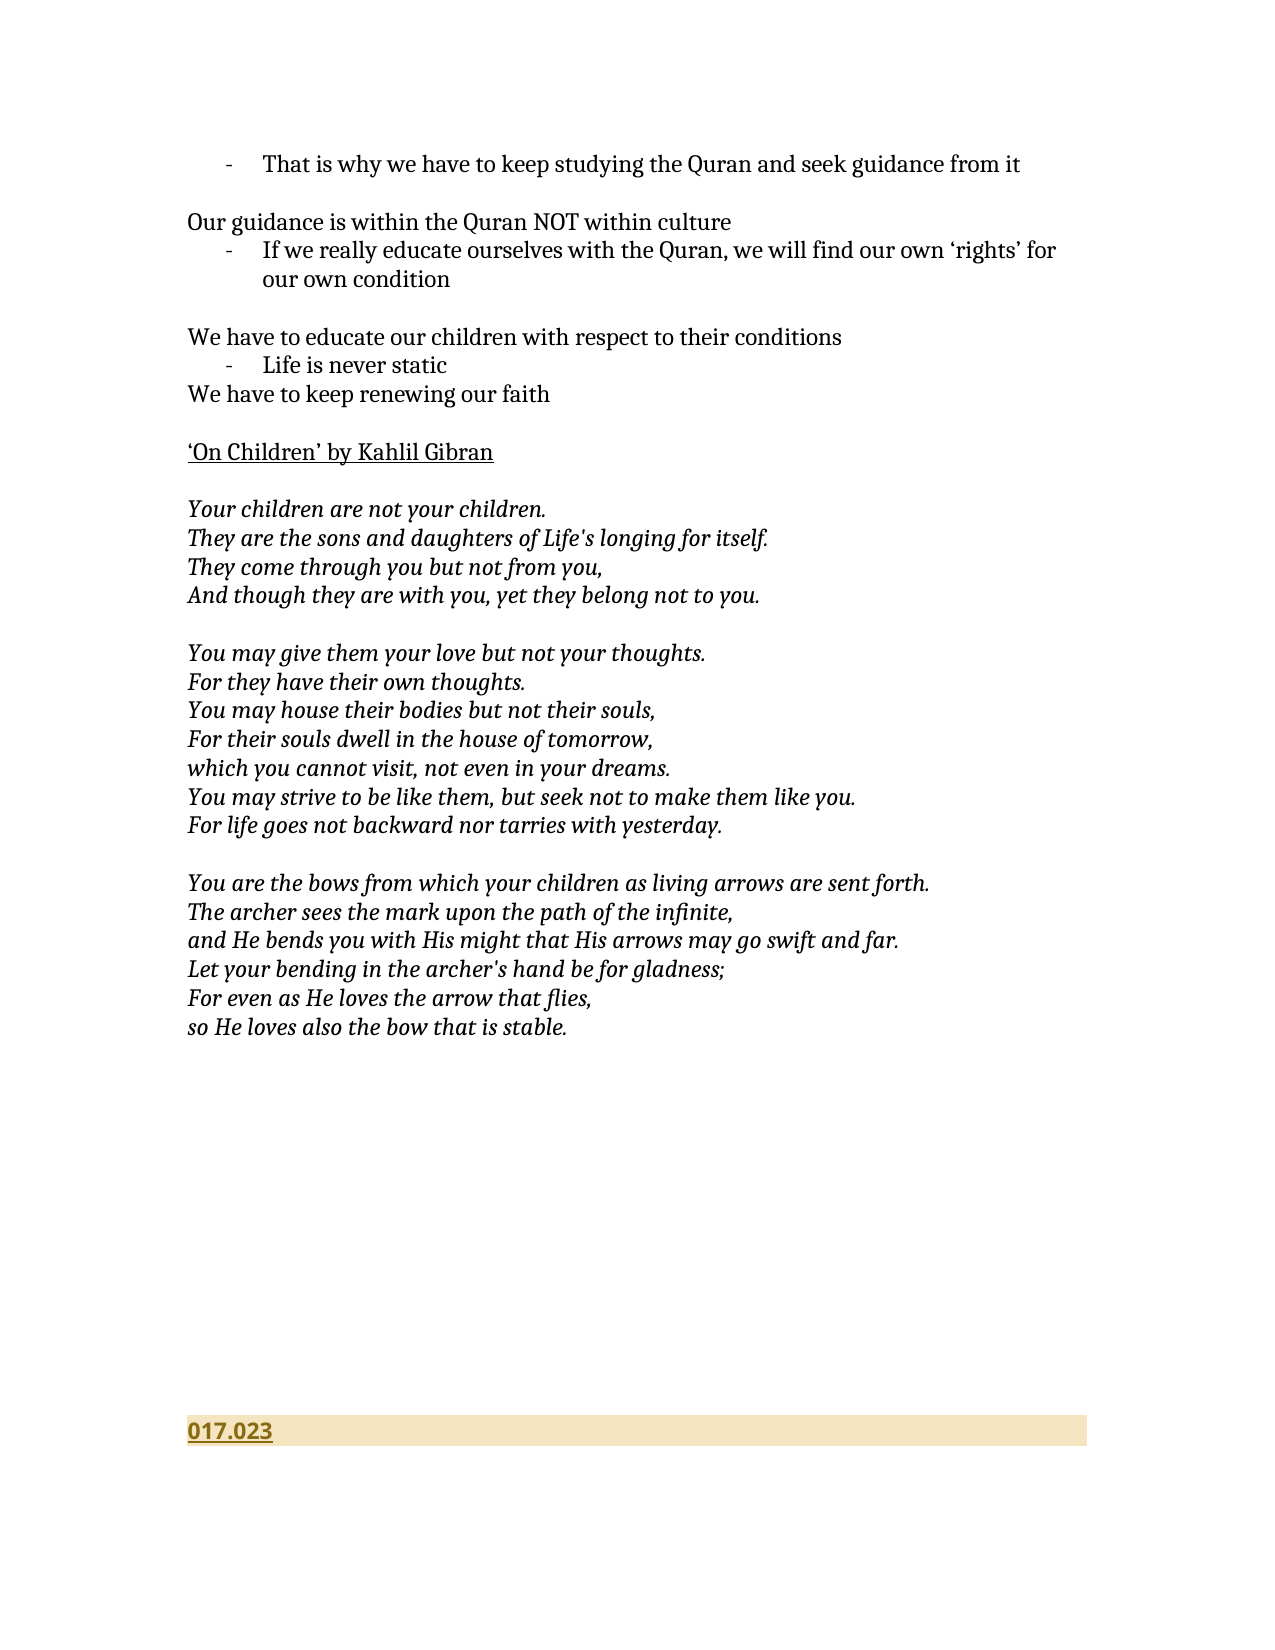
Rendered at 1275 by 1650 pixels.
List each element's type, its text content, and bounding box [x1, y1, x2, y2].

list That is why we have to keep studying the Quran and seek guidance from it [225, 150, 1087, 179]
text 017.023 [187, 1415, 1087, 1446]
text You may house their bodies but not their souls, [187, 696, 1087, 725]
text They are the sons and daughters of Life's longing for itself. [187, 524, 1087, 552]
list Life is never static [225, 351, 1087, 380]
text They come through you but not from you, [187, 552, 1087, 581]
text You may strive to be like them, but seek not to make them like you. [187, 782, 1087, 811]
text We have to educate our children with respect to their conditions [187, 322, 1087, 351]
text You may give them your love but not your thoughts. [187, 639, 1087, 667]
list If we really educate ourselves with the Quran, we will find our own ‘rights’ for our own condition [225, 236, 1087, 294]
text Let your bending in the archer's hand be for gladness; [187, 955, 1087, 984]
text For even as He loves the arrow that flies, so He loves also the bow that is stable. [187, 984, 1087, 1041]
text You are the bows from which your children as living arrows are sent forth. [187, 869, 1087, 897]
text For life goes not backward nor tarries with yesterday. [187, 811, 1087, 840]
text For their souls dwell in the house of tomorrow, which you cannot visit, not even in your dreams. [187, 725, 1087, 782]
text Your children are not your children. [187, 495, 1087, 524]
text Our guidance is within the Quran NOT within culture [187, 207, 1087, 236]
text And though they are with you, yet they belong not to you. [187, 581, 1087, 610]
text We have to keep renewing our faith [187, 380, 1087, 409]
text The archer sees the mark upon the path of the infinite, and He bends you with His might that His arrows may go swift and far. [187, 897, 1087, 955]
text ‘On Children’ by Kahlil Gibran [187, 437, 1087, 466]
text For they have their own thoughts. [187, 667, 1087, 696]
